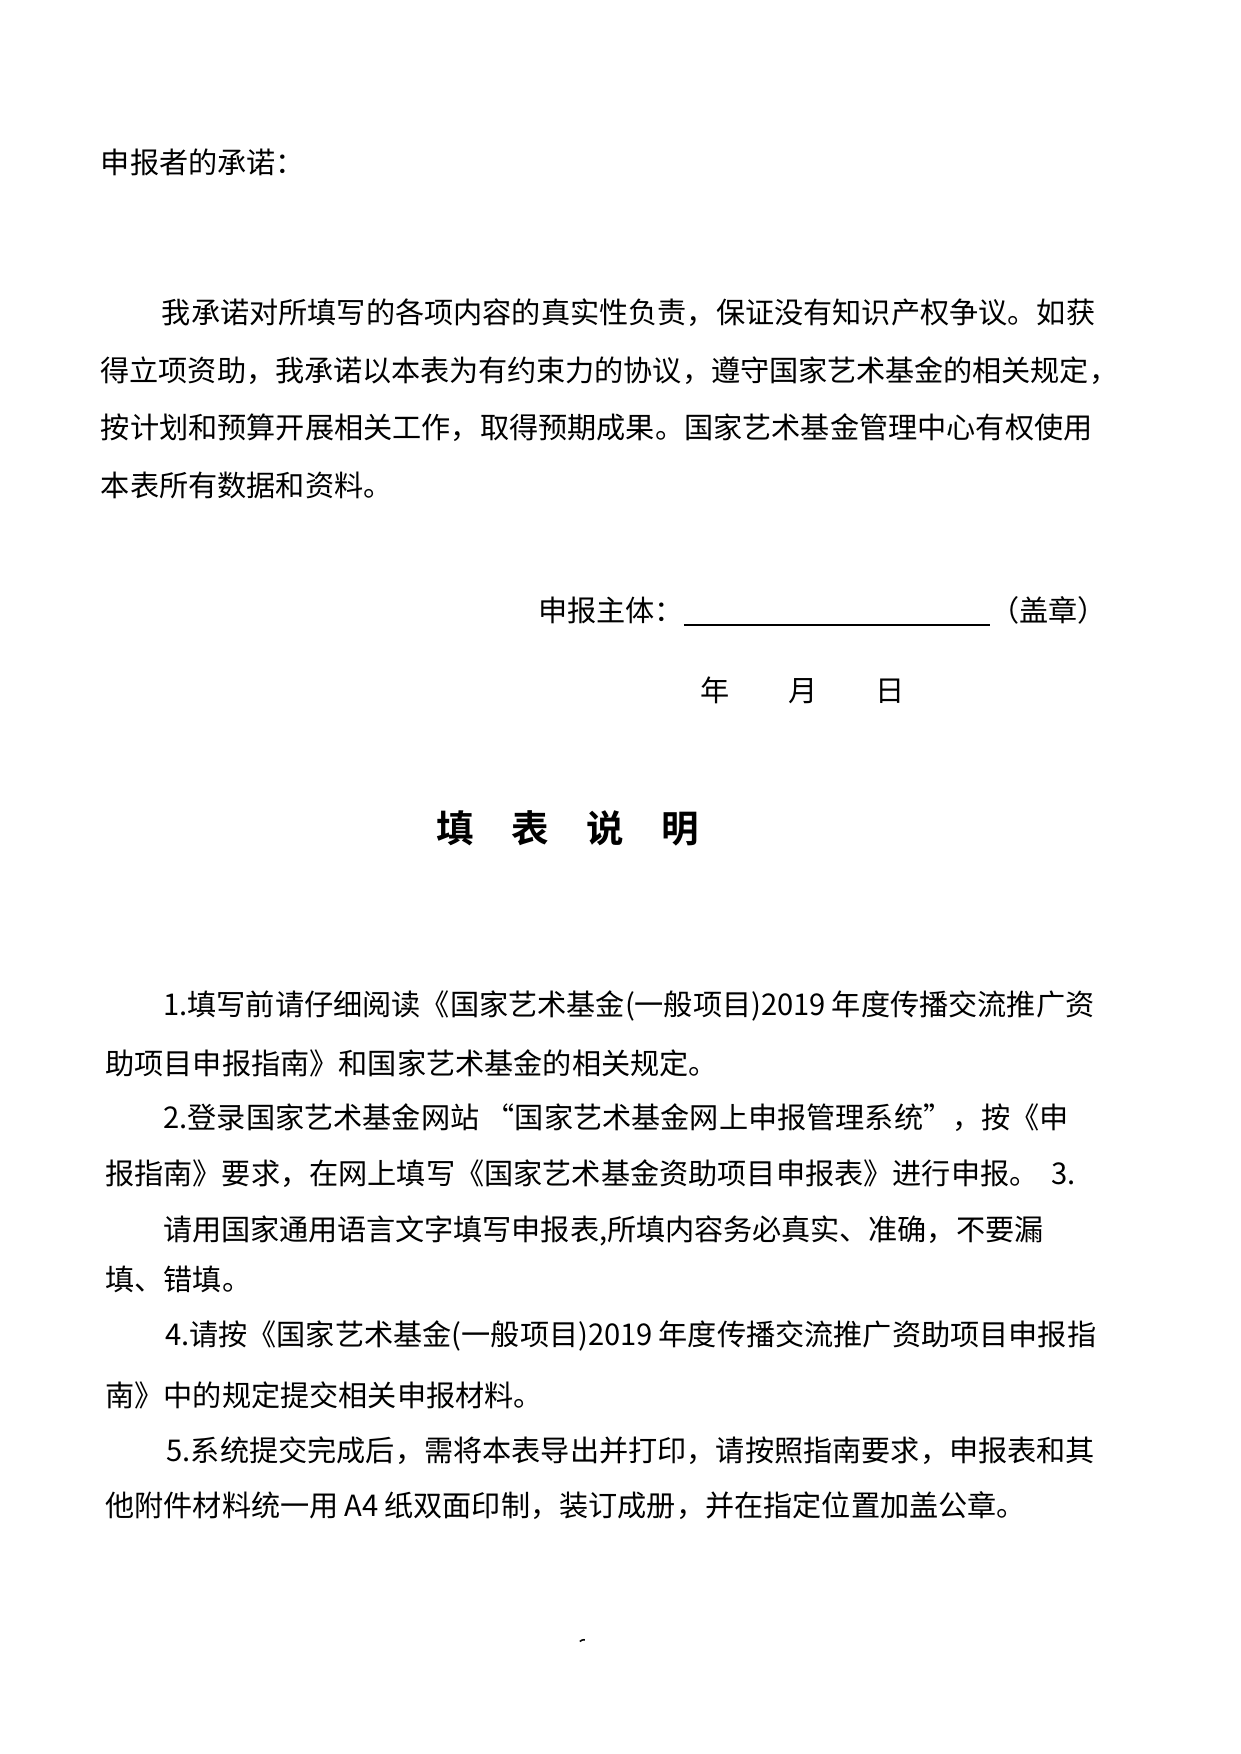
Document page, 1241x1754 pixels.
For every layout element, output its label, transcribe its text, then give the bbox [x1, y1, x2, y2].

text 2.登录国家艺术基金网站 “国家艺术基金网上申报管理系统”，按《申 [163, 1100, 1180, 1135]
text 1.填写前请仔细阅读《国家艺术基金(一般项目)2019年度传播交流推广资助项目申报指南》和国家艺术基金的相关规定。 [105, 982, 1097, 1083]
subtitle 申报者的承诺： [101, 140, 1180, 182]
text 我承诺对所填写的各项内容的真实性负责，保证没有知识产权争议。如获得立项资助，我承诺以本表为有约束力的协议，遵守国家艺术基金的相关规定， 按计划和预算开展相关工作，取得预期成果。国家艺术基金管理中心有权使用 本表所有数据和资料。 [101, 290, 1122, 505]
text 填、错填。 [105, 1261, 1180, 1298]
text 报指南》要求，在网上填写《国家艺术基金资助项目申报表》进行申报。 3.请用国家通用语言文字填写申报表,所填内容务必真实、准确，不要漏 [105, 1151, 1082, 1248]
text 5.系统提交完成后，需将本表导出并打印，请按照指南要求，申报表和其 [166, 1434, 1180, 1469]
text 填 表 说 明 [437, 799, 1180, 853]
text 他附件材料统一用A4纸双面印制，装订成册，并在指定位置加盖公章。 [105, 1483, 1180, 1525]
text 申报主体： （盖章） 年 月 日 [538, 588, 1107, 709]
text 4.请按《国家艺术基金(一般项目)2019年度传播交流推广资助项目申报指南》中的规定提交相关申报材料。 [105, 1311, 1098, 1415]
